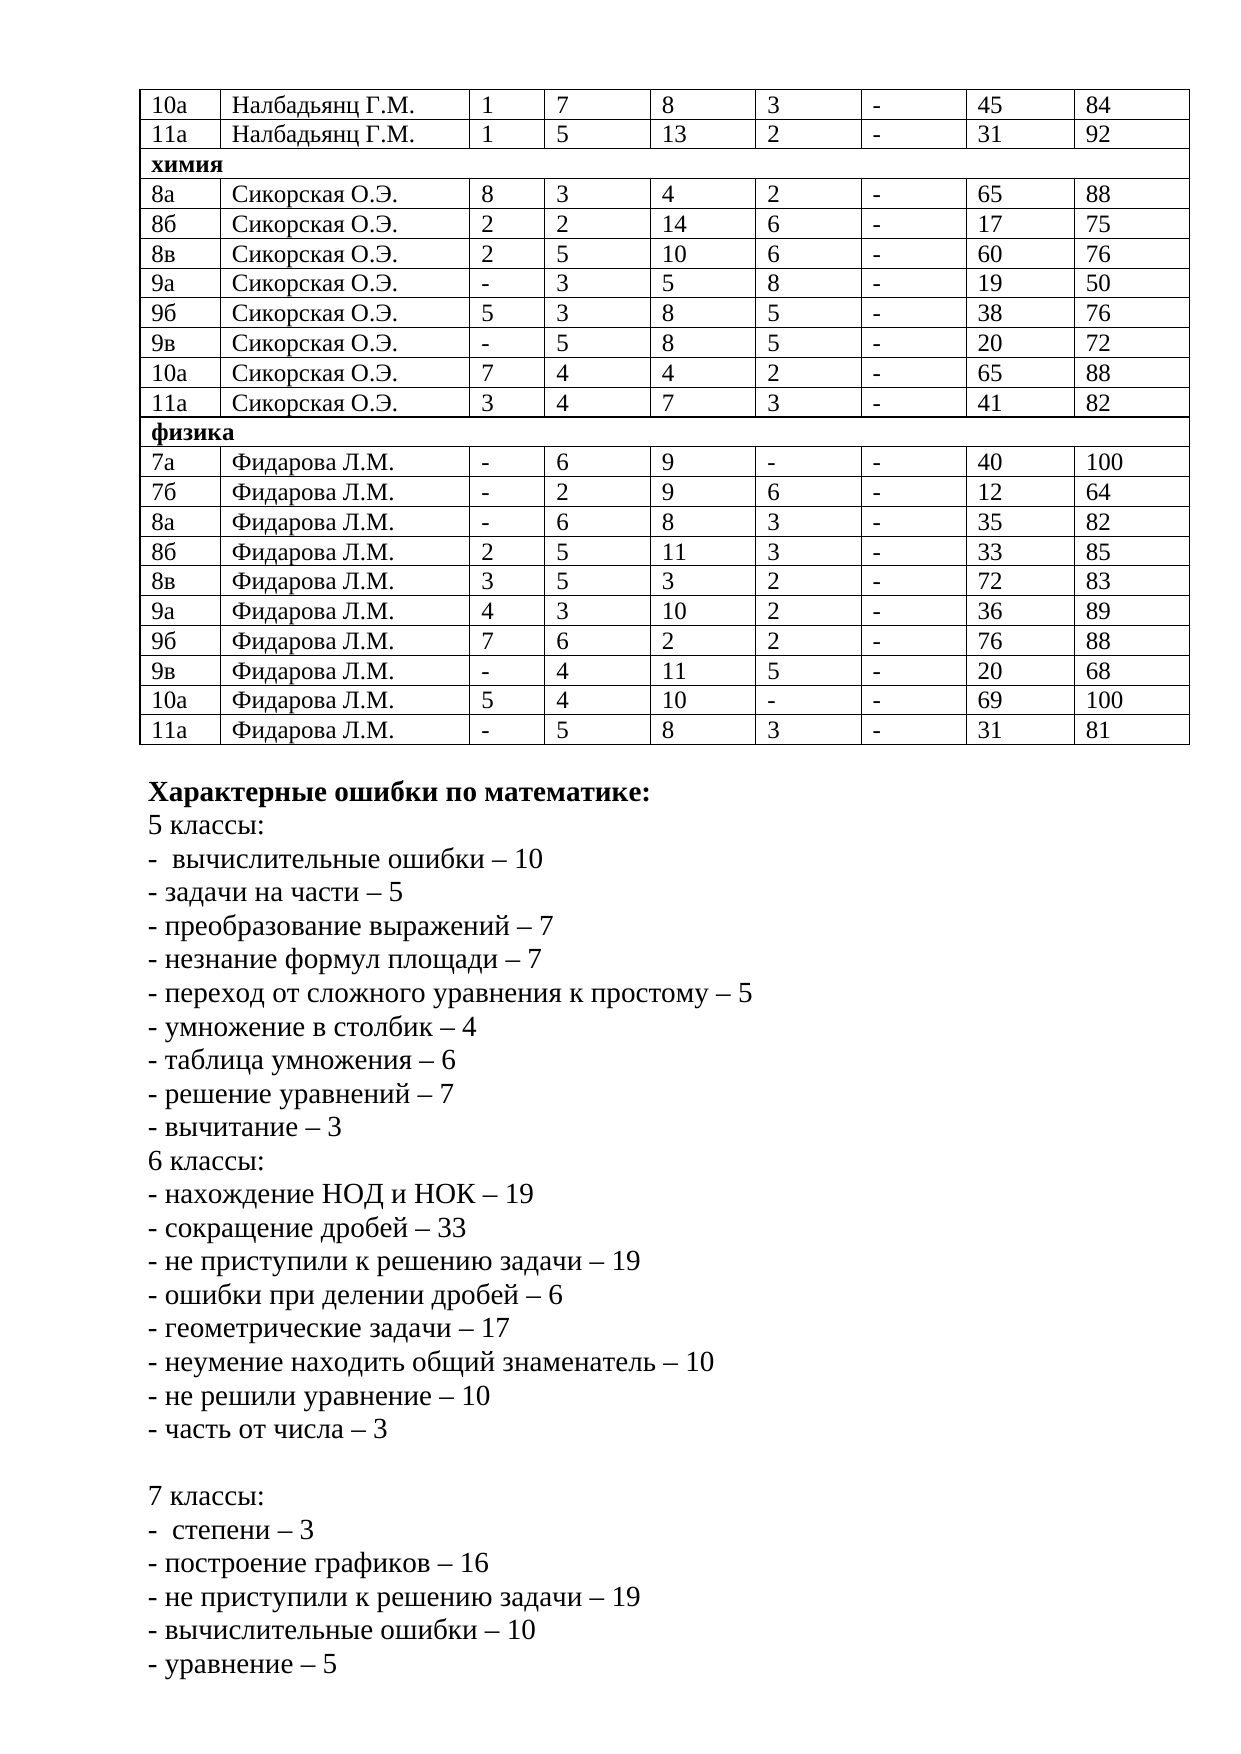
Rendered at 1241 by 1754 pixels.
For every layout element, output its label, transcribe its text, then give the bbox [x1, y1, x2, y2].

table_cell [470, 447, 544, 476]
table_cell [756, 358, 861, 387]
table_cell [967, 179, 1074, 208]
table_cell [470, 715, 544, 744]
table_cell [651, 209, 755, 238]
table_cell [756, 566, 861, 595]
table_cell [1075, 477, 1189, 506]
text - не приступили к решению задачи – 19 [148, 1243, 1181, 1277]
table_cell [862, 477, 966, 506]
text - неумение находить общий знаменатель – 10 [148, 1344, 1181, 1378]
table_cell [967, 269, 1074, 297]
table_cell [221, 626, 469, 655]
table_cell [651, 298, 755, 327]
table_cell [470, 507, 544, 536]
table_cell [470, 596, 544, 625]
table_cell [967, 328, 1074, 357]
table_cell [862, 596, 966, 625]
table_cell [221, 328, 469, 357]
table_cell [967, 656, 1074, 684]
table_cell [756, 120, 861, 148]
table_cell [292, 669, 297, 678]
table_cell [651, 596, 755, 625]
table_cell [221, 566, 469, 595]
text - вычислительные ошибки – 10 [148, 841, 1181, 874]
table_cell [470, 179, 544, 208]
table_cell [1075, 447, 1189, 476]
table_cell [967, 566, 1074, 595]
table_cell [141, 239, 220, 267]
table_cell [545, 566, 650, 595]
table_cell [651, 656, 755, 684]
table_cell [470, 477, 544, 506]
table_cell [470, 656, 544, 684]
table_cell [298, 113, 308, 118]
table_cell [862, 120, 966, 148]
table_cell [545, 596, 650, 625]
text Характерные ошибки по математике: [148, 774, 1181, 807]
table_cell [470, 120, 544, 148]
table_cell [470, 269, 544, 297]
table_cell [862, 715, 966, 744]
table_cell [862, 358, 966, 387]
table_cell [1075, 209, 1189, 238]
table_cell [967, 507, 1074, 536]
text - сокращение дробей – 33 [148, 1210, 1181, 1243]
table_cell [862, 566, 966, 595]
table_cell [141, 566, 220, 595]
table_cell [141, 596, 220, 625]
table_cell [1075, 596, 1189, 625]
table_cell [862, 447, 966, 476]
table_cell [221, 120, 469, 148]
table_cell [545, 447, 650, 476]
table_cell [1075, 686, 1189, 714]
text 6 классы: [148, 1143, 1181, 1176]
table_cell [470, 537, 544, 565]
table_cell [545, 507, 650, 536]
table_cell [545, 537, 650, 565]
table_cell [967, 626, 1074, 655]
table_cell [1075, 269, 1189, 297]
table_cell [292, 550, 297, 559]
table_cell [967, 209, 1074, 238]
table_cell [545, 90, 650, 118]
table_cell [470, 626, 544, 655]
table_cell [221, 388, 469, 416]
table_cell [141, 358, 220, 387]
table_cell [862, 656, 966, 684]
text - решение уравнений – 7 [148, 1076, 1181, 1109]
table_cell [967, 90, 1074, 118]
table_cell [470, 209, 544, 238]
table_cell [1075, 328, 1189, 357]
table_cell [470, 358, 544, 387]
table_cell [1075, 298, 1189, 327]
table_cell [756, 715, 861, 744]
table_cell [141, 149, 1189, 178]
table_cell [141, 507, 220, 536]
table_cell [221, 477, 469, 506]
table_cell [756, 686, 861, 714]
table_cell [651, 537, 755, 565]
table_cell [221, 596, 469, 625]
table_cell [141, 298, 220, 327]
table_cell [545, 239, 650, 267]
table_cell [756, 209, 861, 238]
text 5 классы: [148, 807, 1181, 841]
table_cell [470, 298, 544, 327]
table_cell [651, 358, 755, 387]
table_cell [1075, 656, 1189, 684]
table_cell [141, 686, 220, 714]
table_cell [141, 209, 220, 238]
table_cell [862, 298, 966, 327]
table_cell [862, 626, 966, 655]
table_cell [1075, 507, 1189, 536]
text - часть от числа – 3 [148, 1411, 1181, 1445]
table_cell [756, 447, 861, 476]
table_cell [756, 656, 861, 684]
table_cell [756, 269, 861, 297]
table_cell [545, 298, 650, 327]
text - степени – 3 [148, 1512, 1181, 1545]
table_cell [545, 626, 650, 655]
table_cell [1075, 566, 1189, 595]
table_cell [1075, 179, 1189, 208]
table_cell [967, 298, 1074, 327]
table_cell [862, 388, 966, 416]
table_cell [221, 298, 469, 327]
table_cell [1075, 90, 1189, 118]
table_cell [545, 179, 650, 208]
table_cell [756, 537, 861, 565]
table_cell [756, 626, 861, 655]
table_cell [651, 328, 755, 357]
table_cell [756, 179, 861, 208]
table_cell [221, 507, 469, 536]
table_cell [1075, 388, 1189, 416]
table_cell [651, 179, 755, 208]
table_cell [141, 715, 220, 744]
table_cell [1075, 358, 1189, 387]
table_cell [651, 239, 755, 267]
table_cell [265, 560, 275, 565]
text - задачи на части – 5 [148, 874, 1181, 908]
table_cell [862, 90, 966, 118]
text - переход от сложного уравнения к простому – 5 [148, 975, 1181, 1009]
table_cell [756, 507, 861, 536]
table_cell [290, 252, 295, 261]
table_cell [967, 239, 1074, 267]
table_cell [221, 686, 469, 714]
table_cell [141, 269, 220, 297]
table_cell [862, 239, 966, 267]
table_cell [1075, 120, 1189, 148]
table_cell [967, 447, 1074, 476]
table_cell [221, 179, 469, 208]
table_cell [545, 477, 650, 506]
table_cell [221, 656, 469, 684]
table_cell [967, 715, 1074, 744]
text - уравнение – 5 [148, 1646, 1181, 1679]
text - вычитание – 3 [148, 1109, 1181, 1143]
text 7 классы: [148, 1478, 1181, 1512]
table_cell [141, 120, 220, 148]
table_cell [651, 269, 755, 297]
text - не решили уравнение – 10 [148, 1378, 1181, 1411]
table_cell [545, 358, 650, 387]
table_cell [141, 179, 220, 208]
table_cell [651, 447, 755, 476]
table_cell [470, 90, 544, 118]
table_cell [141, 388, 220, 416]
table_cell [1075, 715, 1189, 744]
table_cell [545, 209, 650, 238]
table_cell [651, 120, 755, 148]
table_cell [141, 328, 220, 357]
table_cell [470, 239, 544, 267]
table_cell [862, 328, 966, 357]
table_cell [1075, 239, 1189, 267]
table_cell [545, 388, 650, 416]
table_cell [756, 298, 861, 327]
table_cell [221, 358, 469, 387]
text - преобразование выражений – 7 [148, 908, 1181, 942]
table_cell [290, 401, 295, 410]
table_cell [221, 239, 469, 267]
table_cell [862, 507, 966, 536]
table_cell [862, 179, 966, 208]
text - незнание формул площади – 7 [148, 942, 1181, 975]
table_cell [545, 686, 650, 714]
text - таблица умножения – 6 [148, 1042, 1181, 1076]
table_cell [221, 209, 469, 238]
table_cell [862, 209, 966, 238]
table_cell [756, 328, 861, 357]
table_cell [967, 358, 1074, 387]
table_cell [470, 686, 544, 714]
text - не приступили к решению задачи – 19 [148, 1579, 1181, 1612]
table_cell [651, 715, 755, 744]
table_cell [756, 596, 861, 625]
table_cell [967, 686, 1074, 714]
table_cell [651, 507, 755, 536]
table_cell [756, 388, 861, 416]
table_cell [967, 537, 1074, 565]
text - геометрические задачи – 17 [148, 1311, 1181, 1344]
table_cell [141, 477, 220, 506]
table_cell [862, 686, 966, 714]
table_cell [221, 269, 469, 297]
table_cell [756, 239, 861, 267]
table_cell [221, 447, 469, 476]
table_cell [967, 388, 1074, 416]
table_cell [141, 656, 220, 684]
text - ошибки при делении дробей – 6 [148, 1277, 1181, 1311]
text - умножение в столбик – 4 [148, 1009, 1181, 1042]
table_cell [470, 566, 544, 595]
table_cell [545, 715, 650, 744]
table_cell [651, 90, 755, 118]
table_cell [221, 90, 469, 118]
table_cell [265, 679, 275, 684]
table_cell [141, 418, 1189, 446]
text - нахождение НОД и НОК – 19 [148, 1176, 1181, 1210]
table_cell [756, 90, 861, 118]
text - построение графиков – 16 [148, 1545, 1181, 1579]
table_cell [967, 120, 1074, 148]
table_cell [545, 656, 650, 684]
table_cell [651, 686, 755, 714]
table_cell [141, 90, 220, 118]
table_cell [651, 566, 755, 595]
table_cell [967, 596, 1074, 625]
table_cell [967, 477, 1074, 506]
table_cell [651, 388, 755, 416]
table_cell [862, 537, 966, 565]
text - вычислительные ошибки – 10 [148, 1612, 1181, 1646]
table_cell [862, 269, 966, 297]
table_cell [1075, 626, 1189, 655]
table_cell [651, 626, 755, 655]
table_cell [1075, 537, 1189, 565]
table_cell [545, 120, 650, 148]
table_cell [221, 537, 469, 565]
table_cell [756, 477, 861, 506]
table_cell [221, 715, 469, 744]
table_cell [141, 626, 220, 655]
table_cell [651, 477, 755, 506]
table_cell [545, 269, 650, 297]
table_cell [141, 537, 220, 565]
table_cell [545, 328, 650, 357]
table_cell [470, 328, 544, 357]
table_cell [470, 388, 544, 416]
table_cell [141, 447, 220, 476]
